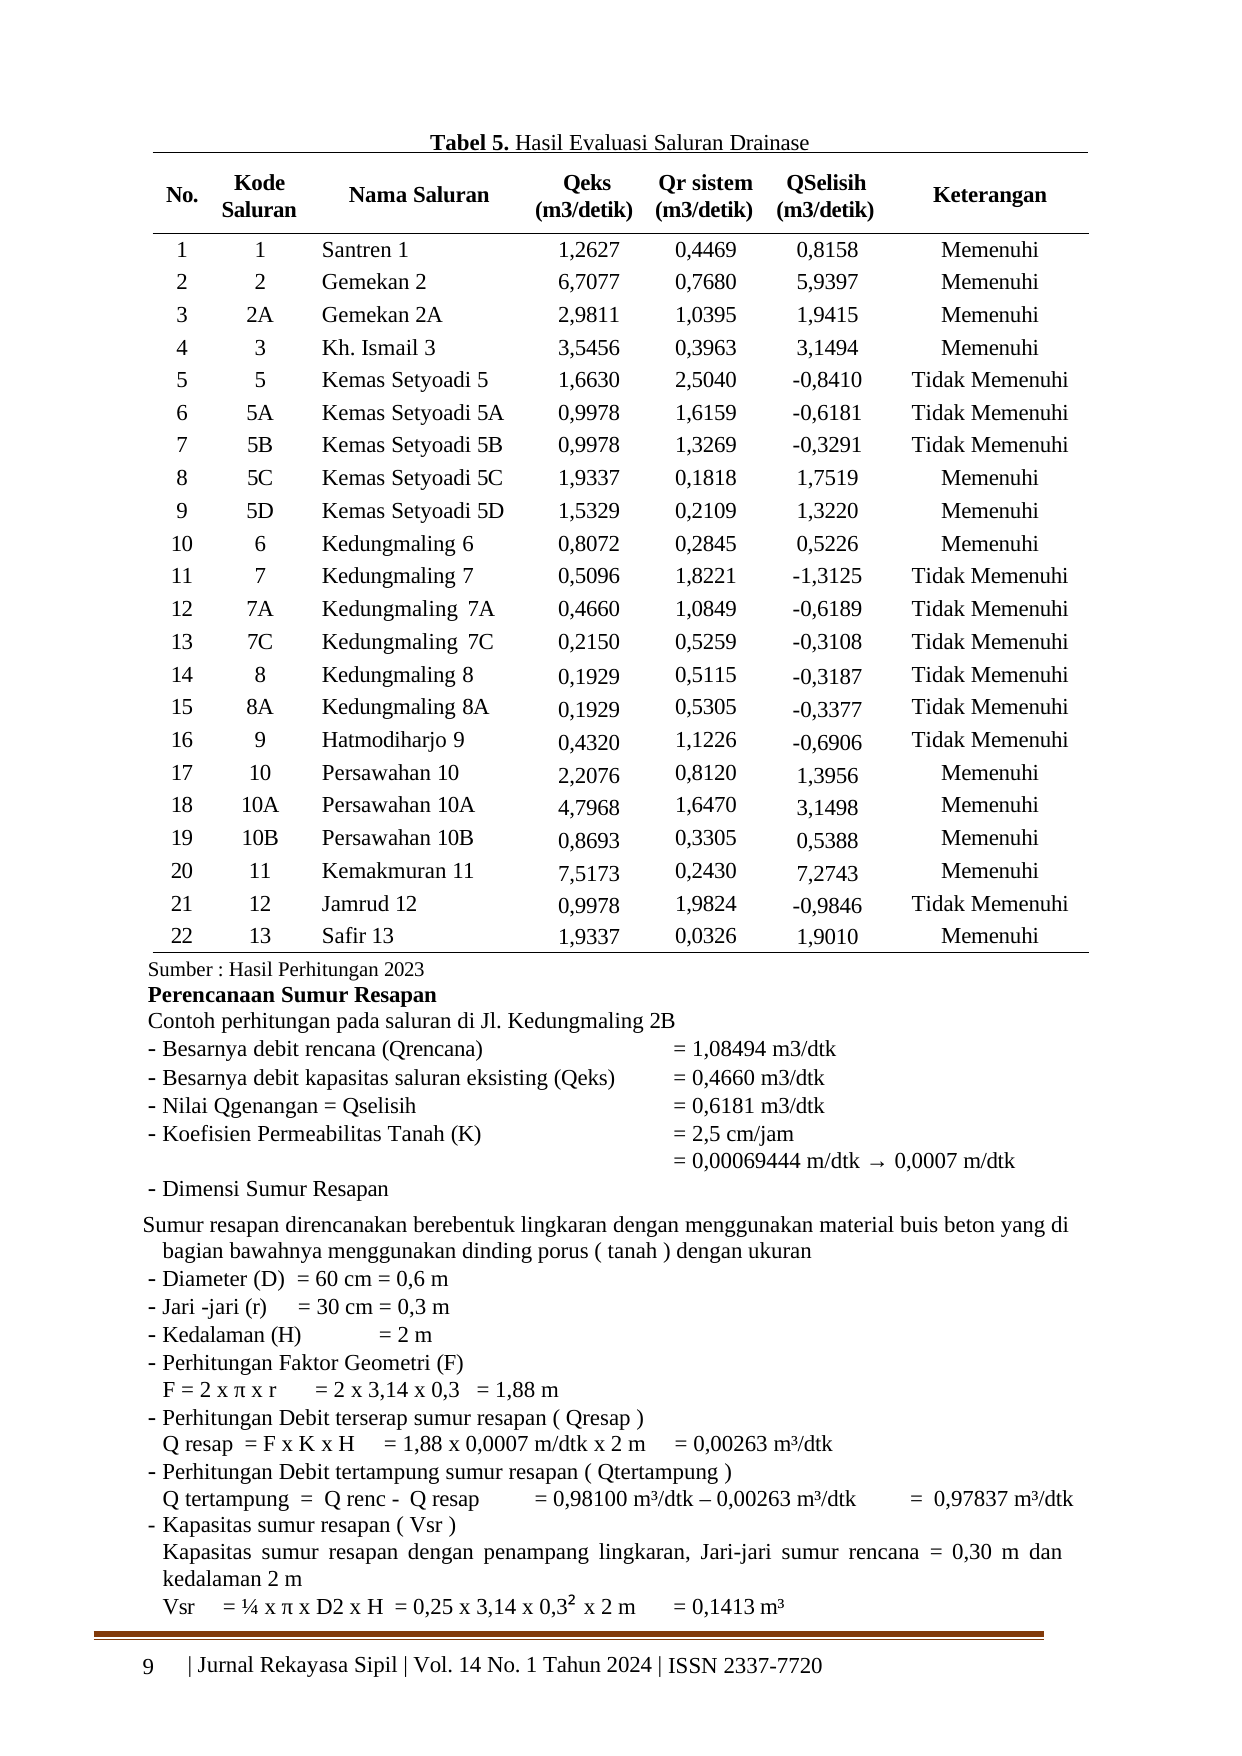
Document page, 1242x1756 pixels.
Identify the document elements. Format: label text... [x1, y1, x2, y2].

table_cell Tidak Memenuhi [894, 396, 1089, 429]
table_cell Memenuhi [894, 234, 1089, 265]
text Q tertampung = Q renc - Q resap = 0,98100 m³/dtk – 0,00263 m³/dtk = 0,97837 m³/dtk [162, 1486, 1242, 1512]
table_cell 1,2627 [519, 234, 645, 265]
table_cell 0,4660 [519, 593, 645, 625]
table_cell Kemakmuran 11 [310, 856, 519, 889]
table_cell Santren 1 [310, 234, 519, 265]
table_cell Tidak Memenuhi [894, 889, 1089, 921]
table_cell 0,9978 [519, 396, 645, 429]
table_cell Memenuhi [894, 823, 1089, 856]
table_cell Memenuhi [894, 790, 1089, 823]
table_cell Kedungmaling 8 [310, 658, 519, 692]
table_cell 2,9811 [519, 298, 645, 331]
table_cell Kemas Setyoadi 5B [310, 429, 519, 462]
table_header Nama Saluran [310, 169, 519, 232]
table_cell 20 [153, 856, 210, 889]
table_cell 1,3956 [765, 758, 893, 790]
table_cell 21 [153, 889, 210, 921]
table_cell 3,1498 [765, 790, 893, 823]
table_cell 3,1494 [765, 331, 893, 363]
table_cell 12 [153, 593, 210, 625]
table_cell 5 [210, 364, 310, 396]
table_cell 1,7519 [765, 462, 893, 494]
table_cell Memenuhi [894, 298, 1089, 331]
table_cell 10A [210, 790, 310, 823]
text Kapasitas sumur resapan dengan penampang lingkaran, Jari-jari sumur rencana = 0,30 m dan kedalaman 2 m [162, 1538, 1099, 1591]
table_cell 0,8072 [519, 527, 645, 560]
table_cell 3,5456 [519, 331, 645, 363]
table_cell 0,1818 [645, 462, 765, 494]
table_cell Gemekan 2A [310, 298, 519, 331]
table_cell 7 [210, 560, 310, 592]
table_cell 2,2076 [519, 758, 645, 790]
table_cell 0,5259 [645, 625, 765, 658]
table_cell 10B [210, 823, 310, 856]
table_cell 7,5173 [519, 856, 645, 889]
text F = 2 x π x r = 2 x 3,14 x 0,3 = 1,88 m [162, 1376, 1242, 1402]
list Perhitungan Debit terserap sumur resapan ( Qresap ) [148, 1402, 1242, 1431]
table_cell 1,9824 [645, 889, 765, 921]
table_cell 8 [210, 658, 310, 692]
text Vsr = ¼ x π x D2 x H = 0,25 x 3,14 x 0,3² x 2 m = 0,1413 m³ [162, 1592, 1242, 1619]
table_header No. [153, 169, 210, 232]
table_cell 9 [153, 495, 210, 527]
table_cell 1,6470 [645, 790, 765, 823]
table_cell 0,5096 [519, 560, 645, 592]
table_cell Memenuhi [894, 921, 1089, 952]
list Kedalaman (H) = 2 m [148, 1320, 1242, 1348]
table_cell 6 [153, 396, 210, 429]
table_cell Memenuhi [894, 462, 1089, 494]
table_cell 0,5226 [765, 527, 893, 560]
table_cell 0,3305 [645, 823, 765, 856]
table_cell 5D [210, 495, 310, 527]
table_cell 1,9337 [519, 921, 645, 952]
table_cell -0,6906 [765, 725, 893, 758]
table_cell Memenuhi [894, 265, 1089, 298]
table_cell 17 [153, 758, 210, 790]
table_header Qeks (m3/detik) [519, 169, 645, 232]
table_cell 0,8158 [765, 234, 893, 265]
table_cell 0,2109 [645, 495, 765, 527]
table_cell 19 [153, 823, 210, 856]
table_header Kode Saluran [210, 169, 310, 232]
table_cell -0,6181 [765, 396, 893, 429]
table_cell Kedungmaling 7C [310, 625, 519, 658]
table_cell 8 [153, 462, 210, 494]
list Diameter (D) = 60 cm = 0,6 m [148, 1263, 1242, 1292]
table_cell 0,9978 [519, 429, 645, 462]
table_cell 0,5388 [765, 823, 893, 856]
table_cell 7A [210, 593, 310, 625]
table_cell 14 [153, 658, 210, 692]
list Kapasitas sumur resapan ( Vsr ) [148, 1512, 1242, 1538]
table_cell 0,3963 [645, 331, 765, 363]
table_cell 13 [153, 625, 210, 658]
table_cell 3 [210, 331, 310, 363]
table_cell -0,3377 [765, 692, 893, 725]
table_header Keterangan [894, 169, 1089, 232]
table_cell Tidak Memenuhi [894, 625, 1089, 658]
table_cell Persawahan 10 [310, 758, 519, 790]
table_cell 0,1929 [519, 692, 645, 725]
table_cell 22 [153, 921, 210, 952]
table_cell Jamrud 12 [310, 889, 519, 921]
table_cell 1,1226 [645, 725, 765, 758]
list Dimensi Sumur Resapan [148, 1173, 1242, 1202]
table_cell Persawahan 10B [310, 823, 519, 856]
table_cell 6 [210, 527, 310, 560]
text Q resap = F x K x H = 1,88 x 0,0007 m/dtk x 2 m = 0,00263 m³/dtk [162, 1431, 1242, 1457]
list Perhitungan Debit tertampung sumur resapan ( Qtertampung ) [148, 1457, 1242, 1486]
table_cell 1,0395 [645, 298, 765, 331]
list Koefisien Permeabilitas Tanah (K) = 2,5 cm/jam [148, 1119, 1242, 1147]
table_cell 16 [153, 725, 210, 758]
table_header QSelisih (m3/detik) [765, 169, 893, 232]
table_cell 9 [210, 725, 310, 758]
table_header Qr sistem (m3/detik) [645, 169, 765, 232]
table_cell 0,4469 [645, 234, 765, 265]
table_cell Safir 13 [310, 921, 519, 952]
table_cell 0,2845 [645, 527, 765, 560]
table_cell 7,2743 [765, 856, 893, 889]
table_cell Tidak Memenuhi [894, 725, 1089, 758]
table_cell 1 [153, 234, 210, 265]
table_cell 1 [210, 234, 310, 265]
table_cell Tidak Memenuhi [894, 560, 1089, 592]
table_cell 0,9978 [519, 889, 645, 921]
table_cell Kemas Setyoadi 5C [310, 462, 519, 494]
table_cell 0,2150 [519, 625, 645, 658]
table_cell 0,8693 [519, 823, 645, 856]
table_cell 0,0326 [645, 921, 765, 952]
text Sumur resapan direncanakan berebentuk lingkaran dengan menggunakan material buis beton yang di bagian bawahnya menggunakan dinding porus ( tanah ) dengan ukuran [142, 1211, 1120, 1263]
table_cell 2 [210, 265, 310, 298]
table_cell -0,8410 [765, 364, 893, 396]
list Perhitungan Faktor Geometri (F) [148, 1348, 1242, 1376]
table_cell Memenuhi [894, 527, 1089, 560]
table_cell Memenuhi [894, 331, 1089, 363]
table_cell 11 [210, 856, 310, 889]
table_cell 0,2430 [645, 856, 765, 889]
table_cell 2A [210, 298, 310, 331]
table_cell 0,1929 [519, 658, 645, 692]
table_cell 13 [210, 921, 310, 952]
table_cell 1,3269 [645, 429, 765, 462]
table_cell 2,5040 [645, 364, 765, 396]
table_cell 2 [153, 265, 210, 298]
table_cell Kemas Setyoadi 5D [310, 495, 519, 527]
table_cell 1,9337 [519, 462, 645, 494]
table_cell 0,4320 [519, 725, 645, 758]
table_cell Memenuhi [894, 856, 1089, 889]
table_cell 0,7680 [645, 265, 765, 298]
text Contoh perhitungan pada saluran di Jl. Kedungmaling 2B [148, 1008, 1242, 1034]
list Jari -jari (r) = 30 cm = 0,3 m [148, 1292, 1242, 1320]
table_cell Kedungmaling 6 [310, 527, 519, 560]
table_cell Kedungmaling 7A [310, 593, 519, 625]
table_cell 5B [210, 429, 310, 462]
table_cell 1,0849 [645, 593, 765, 625]
table_cell 1,9010 [765, 921, 893, 952]
table_cell 1,3220 [765, 495, 893, 527]
table_cell 11 [153, 560, 210, 592]
table_cell 18 [153, 790, 210, 823]
table_cell 5A [210, 396, 310, 429]
table_cell 5,9397 [765, 265, 893, 298]
table_cell 7C [210, 625, 310, 658]
table_cell Tidak Memenuhi [894, 658, 1089, 692]
table_cell 10 [153, 527, 210, 560]
table_cell 1,8221 [645, 560, 765, 592]
table_cell 1,6630 [519, 364, 645, 396]
table_cell 6,7077 [519, 265, 645, 298]
subtitle Perencanaan Sumur Resapan [148, 981, 1242, 1008]
table_cell Tidak Memenuhi [894, 429, 1089, 462]
text Tabel 5. Hasil Evaluasi Saluran Drainase [152, 129, 1242, 156]
table_cell 7 [153, 429, 210, 462]
table_cell 1,6159 [645, 396, 765, 429]
list Besarnya debit rencana (Qrencana) = 1,08494 m3/dtk [148, 1034, 1242, 1063]
text Sumber : Hasil Perhitungan 2023 [148, 957, 1242, 981]
table_cell Kemas Setyoadi 5 [310, 364, 519, 396]
table_cell Hatmodiharjo 9 [310, 725, 519, 758]
table_cell 5C [210, 462, 310, 494]
table_cell -0,3108 [765, 625, 893, 658]
table_cell Kh. Ismail 3 [310, 331, 519, 363]
table_cell 0,5305 [645, 692, 765, 725]
table_cell 8A [210, 692, 310, 725]
table_cell Tidak Memenuhi [894, 364, 1089, 396]
table_cell 10 [210, 758, 310, 790]
list Besarnya debit kapasitas saluran eksisting (Qeks) = 0,4660 m3/dtk [148, 1063, 1242, 1091]
table_cell Tidak Memenuhi [894, 593, 1089, 625]
list Nilai Qgenangan = Qselisih = 0,6181 m3/dtk [148, 1091, 1242, 1119]
table_cell Tidak Memenuhi [894, 692, 1089, 725]
table_cell 12 [210, 889, 310, 921]
table_cell -0,9846 [765, 889, 893, 921]
text = 0,00069444 m/dtk → 0,0007 m/dtk [673, 1147, 1242, 1173]
table_cell Gemekan 2 [310, 265, 519, 298]
table_cell -0,3187 [765, 658, 893, 692]
table_cell -0,3291 [765, 429, 893, 462]
table_cell -0,6189 [765, 593, 893, 625]
table_cell 4,7968 [519, 790, 645, 823]
table_cell 3 [153, 298, 210, 331]
table_cell 1,5329 [519, 495, 645, 527]
table_cell Memenuhi [894, 495, 1089, 527]
table_cell -1,3125 [765, 560, 893, 592]
table_cell Kedungmaling 7 [310, 560, 519, 592]
table_cell Memenuhi [894, 758, 1089, 790]
table_cell 15 [153, 692, 210, 725]
table_cell 0,8120 [645, 758, 765, 790]
table_cell 4 [153, 331, 210, 363]
table_cell Kemas Setyoadi 5A [310, 396, 519, 429]
table_cell Persawahan 10A [310, 790, 519, 823]
table_cell 0,5115 [645, 658, 765, 692]
table_cell 5 [153, 364, 210, 396]
table_cell Kedungmaling 8A [310, 692, 519, 725]
table_cell 1,9415 [765, 298, 893, 331]
